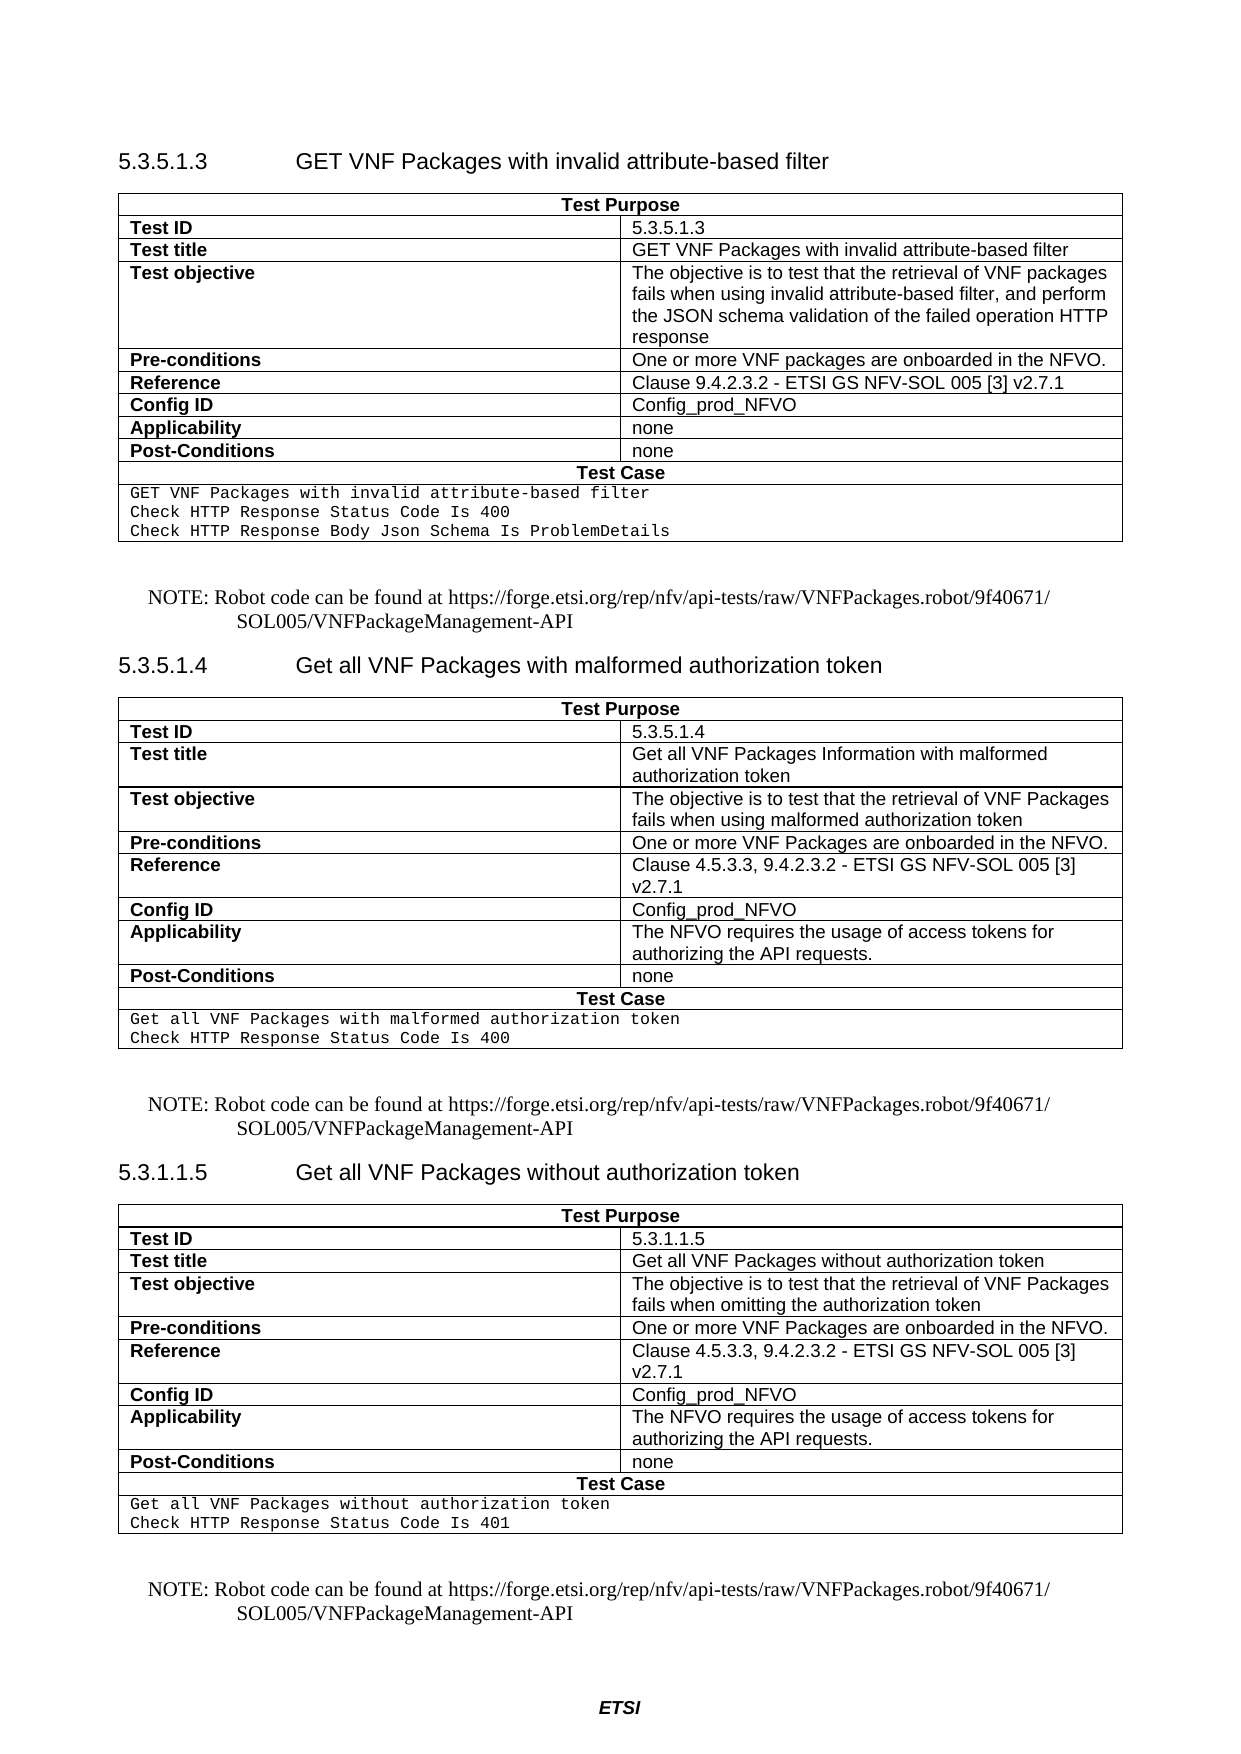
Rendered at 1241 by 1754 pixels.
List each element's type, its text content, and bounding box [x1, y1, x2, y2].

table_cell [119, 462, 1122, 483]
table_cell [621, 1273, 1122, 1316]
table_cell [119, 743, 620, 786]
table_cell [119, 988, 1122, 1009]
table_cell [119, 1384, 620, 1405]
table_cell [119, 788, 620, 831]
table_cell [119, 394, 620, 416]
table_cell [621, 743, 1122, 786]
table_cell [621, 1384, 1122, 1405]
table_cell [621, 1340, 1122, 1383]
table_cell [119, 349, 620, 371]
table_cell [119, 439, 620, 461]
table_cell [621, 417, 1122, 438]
subtitle 5.3.5.1.3 GET VNF Packages with invalid attribute-based filter [118, 148, 1122, 174]
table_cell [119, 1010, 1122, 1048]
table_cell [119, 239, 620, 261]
subtitle 5.3.1.1.5 Get all VNF Packages without authorization token [118, 1159, 1122, 1185]
text NOTE: Robot code can be found at https://forge.etsi.org/rep/nfv/api-tests/raw/VNFPackages.robot/9f40671/SOL005/VNFPackageManagement-API [148, 1577, 1122, 1625]
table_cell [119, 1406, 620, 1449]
subtitle 5.3.5.1.4 Get all VNF Packages with malformed authorization token [118, 652, 1122, 678]
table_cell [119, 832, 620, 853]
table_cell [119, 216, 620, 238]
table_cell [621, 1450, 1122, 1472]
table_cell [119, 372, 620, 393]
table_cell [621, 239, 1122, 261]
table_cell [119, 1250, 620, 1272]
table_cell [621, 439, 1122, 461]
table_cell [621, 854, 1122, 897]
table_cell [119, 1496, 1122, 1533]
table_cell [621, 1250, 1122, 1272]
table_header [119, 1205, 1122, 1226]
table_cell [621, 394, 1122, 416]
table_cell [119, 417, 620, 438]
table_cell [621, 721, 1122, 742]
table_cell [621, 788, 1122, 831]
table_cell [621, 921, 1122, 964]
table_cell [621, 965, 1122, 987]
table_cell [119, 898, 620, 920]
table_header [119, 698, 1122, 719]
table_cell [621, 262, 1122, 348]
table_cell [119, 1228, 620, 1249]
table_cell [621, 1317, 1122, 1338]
text NOTE: Robot code can be found at https://forge.etsi.org/rep/nfv/api-tests/raw/VNFPackages.robot/9f40671/SOL005/VNFPackageManagement-API [148, 1092, 1122, 1140]
text NOTE: Robot code can be found at https://forge.etsi.org/rep/nfv/api-tests/raw/VNFPackages.robot/9f40671/SOL005/VNFPackageManagement-API [148, 585, 1122, 633]
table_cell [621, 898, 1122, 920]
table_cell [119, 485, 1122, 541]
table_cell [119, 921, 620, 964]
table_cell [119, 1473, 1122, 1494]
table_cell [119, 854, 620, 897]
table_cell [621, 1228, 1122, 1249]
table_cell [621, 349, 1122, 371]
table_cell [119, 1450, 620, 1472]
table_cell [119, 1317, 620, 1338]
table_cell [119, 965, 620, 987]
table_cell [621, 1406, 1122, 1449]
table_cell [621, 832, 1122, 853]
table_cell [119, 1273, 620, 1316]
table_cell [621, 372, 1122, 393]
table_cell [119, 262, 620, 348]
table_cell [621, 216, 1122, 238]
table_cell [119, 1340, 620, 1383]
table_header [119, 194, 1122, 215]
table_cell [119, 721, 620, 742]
